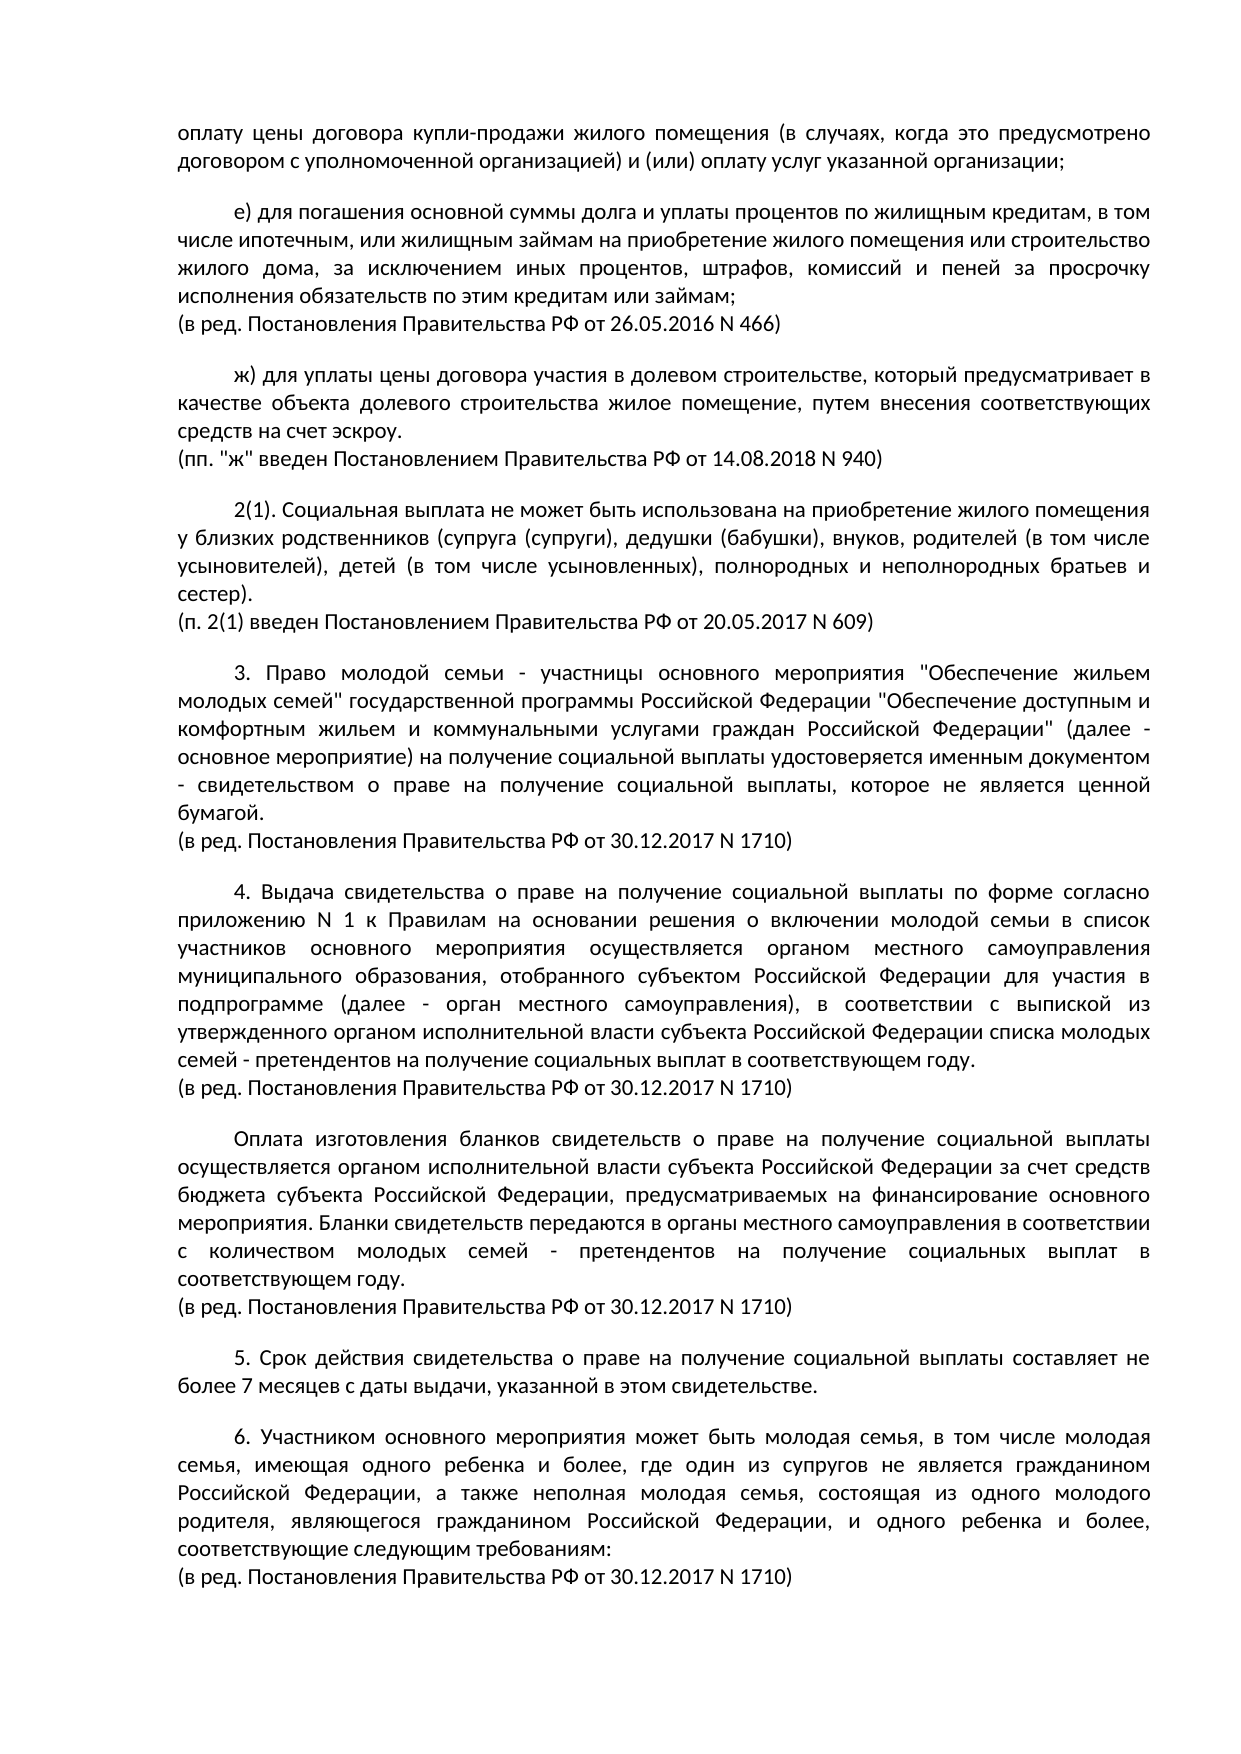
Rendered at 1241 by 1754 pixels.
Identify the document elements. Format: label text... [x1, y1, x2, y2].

text 6. Участником основного мероприятия может быть молодая семья, в том числе молодая семья, имеющая одного ребенка и более, где один из супругов не является гражданином Российской Федерации, а также неполная молодая семья, состоящая из одного молодого родителя, являющегося гражданином Российской Федерации, и одного ребенка и более, соответствующие следующим требованиям: [177, 1422, 1152, 1562]
text 2(1). Социальная выплата не может быть использована на приобретение жилого помещения у близких родственников (супруга (супруги), дедушки (бабушки), внуков, родителей (в том числе усыновителей), детей (в том числе усыновленных), полнородных и неполнородных братьев и сестер). [177, 495, 1152, 607]
text (в ред. Постановления Правительства РФ от 30.12.2017 N 1710) [177, 1562, 1152, 1590]
text ж) для уплаты цены договора участия в долевом строительстве, который предусматривает в качестве объекта долевого строительства жилое помещение, путем внесения соответствующих средств на счет эскроу. [177, 360, 1152, 444]
text 5. Срок действия свидетельства о праве на получение социальной выплаты составляет не более 7 месяцев с даты выдачи, указанной в этом свидетельстве. [177, 1343, 1152, 1399]
text 3. Право молодой семьи - участницы основного мероприятия "Обеспечение жильем молодых семей" государственной программы Российской Федерации "Обеспечение доступным и комфортным жильем и коммунальными услугами граждан Российской Федерации" (далее - основное мероприятие) на получение социальной выплаты удостоверяется именным документом - свидетельством о праве на получение социальной выплаты, которое не является ценной бумагой. [177, 658, 1152, 826]
text е) для погашения основной суммы долга и уплаты процентов по жилищным кредитам, в том числе ипотечным, или жилищным займам на приобретение жилого помещения или строительство жилого дома, за исключением иных процентов, штрафов, комиссий и пеней за просрочку исполнения обязательств по этим кредитам или займам; [177, 197, 1152, 309]
text 4. Выдача свидетельства о праве на получение социальной выплаты по форме согласно приложению N 1 к Правилам на основании решения о включении молодой семьи в список участников основного мероприятия осуществляется органом местного самоуправления муниципального образования, отобранного субъектом Российской Федерации для участия в подпрограмме (далее - орган местного самоуправления), в соответствии с выпиской из утвержденного органом исполнительной власти субъекта Российской Федерации списка молодых семей - претендентов на получение социальных выплат в соответствующем году. [177, 877, 1152, 1073]
text (в ред. Постановления Правительства РФ от 30.12.2017 N 1710) [177, 1292, 1152, 1320]
text (пп. "ж" введен Постановлением Правительства РФ от 14.08.2018 N 940) [177, 444, 1152, 472]
text Оплата изготовления бланков свидетельств о праве на получение социальной выплаты осуществляется органом исполнительной власти субъекта Российской Федерации за счет средств бюджета субъекта Российской Федерации, предусматриваемых на финансирование основного мероприятия. Бланки свидетельств передаются в органы местного самоуправления в соответствии с количеством молодых семей - претендентов на получение социальных выплат в соответствующем году. [177, 1124, 1152, 1292]
text (в ред. Постановления Правительства РФ от 30.12.2017 N 1710) [177, 826, 1152, 854]
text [177, 118, 1152, 174]
text (в ред. Постановления Правительства РФ от 30.12.2017 N 1710) [177, 1073, 1152, 1101]
text (в ред. Постановления Правительства РФ от 26.05.2016 N 466) [177, 309, 1152, 337]
text (п. 2(1) введен Постановлением Правительства РФ от 20.05.2017 N 609) [177, 607, 1152, 635]
